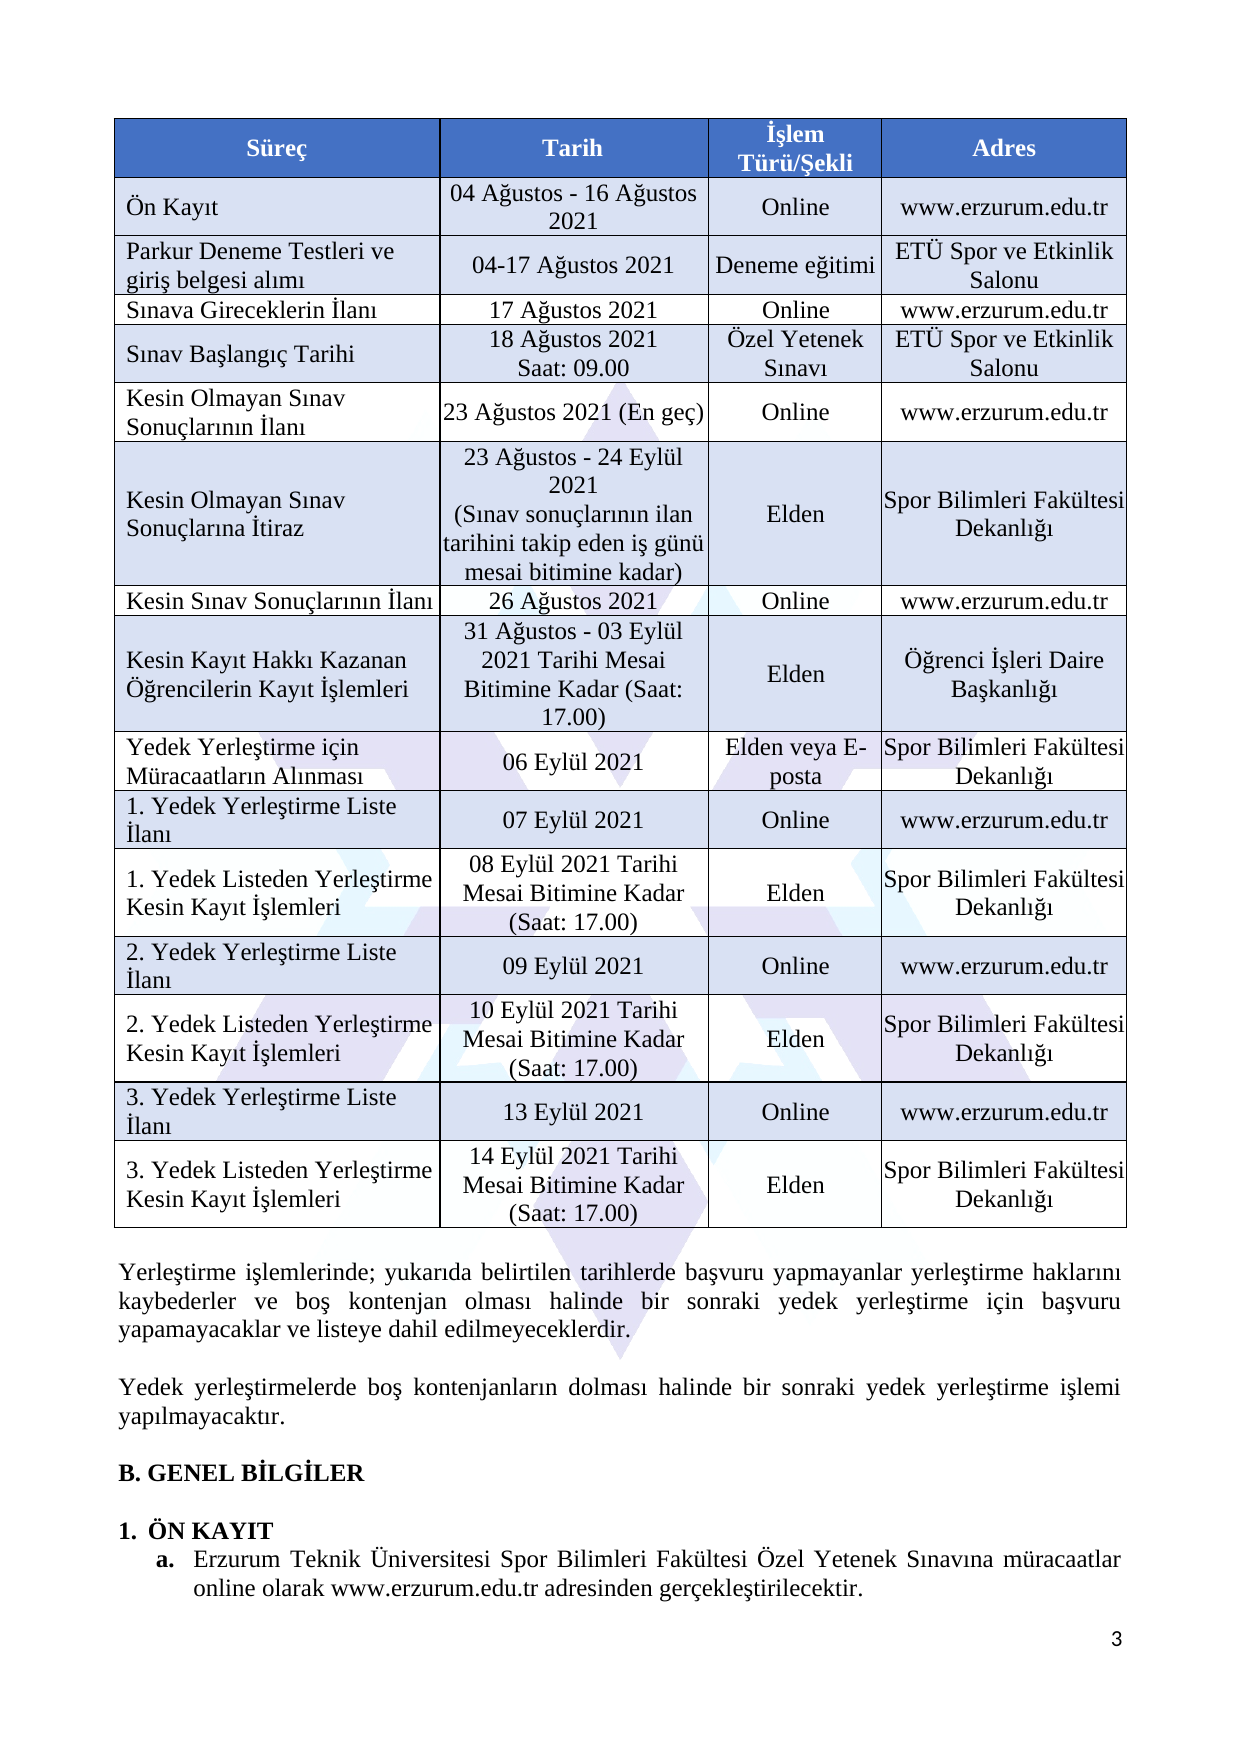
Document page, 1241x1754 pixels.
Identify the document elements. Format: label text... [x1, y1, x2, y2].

table_cell 2. Yedek Yerleştirme Liste İlanı [115, 937, 439, 994]
table_cell Spor Bilimleri Fakültesi Dekanlığı [882, 849, 1126, 936]
table_cell Deneme eğitimi [709, 236, 881, 294]
table_cell Öğrenci İşleri Daire Başkanlığı [882, 616, 1126, 731]
table_cell Elden [709, 1141, 881, 1227]
table_cell 1. Yedek Listeden Yerleştirme Kesin Kayıt İşlemleri [115, 849, 439, 936]
table_cell ETÜ Spor ve Etkinlik Salonu [882, 236, 1126, 294]
table_cell www.erzurum.edu.tr [882, 937, 1126, 994]
table_cell 23 Ağustos 2021 (En geç) [441, 383, 708, 441]
table_cell Spor Bilimleri Fakültesi Dekanlığı [882, 442, 1126, 585]
table_cell 06 Eylül 2021 [441, 732, 708, 790]
table_cell 04 Ağustos - 16 Ağustos 2021 [441, 178, 708, 235]
table_header Tarih [441, 119, 708, 177]
table_cell www.erzurum.edu.tr [882, 1083, 1126, 1140]
table_cell Kesin Olmayan Sınav Sonuçlarının İlanı [115, 383, 439, 441]
list Erzurum Teknik Üniversitesi Spor Bilimleri Fakültesi Özel Yetenek Sınavına müracaatlar online olarak www.erzurum.edu.tr adresinden gerçekleştirilecektir. [156, 1544, 1122, 1602]
table_cell www.erzurum.edu.tr [882, 791, 1126, 848]
table_cell 23 Ağustos - 24 Eylül 2021 (Sınav sonuçlarının ilan tarihini takip eden iş günü mesai bitimine kadar) [441, 442, 708, 585]
table_cell Sınav Başlangıç Tarihi [115, 325, 439, 382]
table_cell Özel Yetenek Sınavı [709, 325, 881, 382]
table_cell Ön Kayıt [115, 178, 439, 235]
table_cell ETÜ Spor ve Etkinlik Salonu [882, 325, 1126, 382]
table_cell www.erzurum.edu.tr [882, 383, 1126, 441]
table_cell 3. Yedek Yerleştirme Liste İlanı [115, 1083, 439, 1140]
table_cell 26 Ağustos 2021 [441, 586, 708, 615]
table_cell 09 Eylül 2021 [441, 937, 708, 994]
table_cell Elden [709, 995, 881, 1081]
table_cell 31 Ağustos - 03 Eylül 2021 Tarihi Mesai Bitimine Kadar (Saat: 17.00) [441, 616, 708, 731]
table_cell Online [709, 1083, 881, 1140]
table_cell Online [709, 295, 881, 323]
table_cell Parkur Deneme Testleri ve giriş belgesi alımı [115, 236, 439, 294]
table_cell Kesin Olmayan Sınav Sonuçlarına İtiraz [115, 442, 439, 585]
table_cell Elden [709, 616, 881, 731]
text B. GENEL BİLGİLER [118, 1458, 1122, 1487]
table_cell Elden [709, 442, 881, 585]
table_cell 18 Ağustos 2021 Saat: 09.00 [441, 325, 708, 382]
text Yerleştirme işlemlerinde; yukarıda belirtilen tarihlerde başvuru yapmayanlar yerleştirme haklarını kaybederler ve boş kontenjan olması halinde bir sonraki yedek yerleştirme için başvuru yapamayacaklar ve listeye dahil edilmeyeceklerdir. [118, 1257, 1122, 1343]
text Yedek yerleştirmelerde boş kontenjanların dolması halinde bir sonraki yedek yerleştirme işlemi yapılmayacaktır. [118, 1372, 1122, 1429]
table_cell Kesin Kayıt Hakkı Kazanan Öğrencilerin Kayıt İşlemleri [115, 616, 439, 731]
table_cell Sınava Gireceklerin İlanı [115, 295, 439, 323]
table_cell 08 Eylül 2021 Tarihi Mesai Bitimine Kadar (Saat: 17.00) [441, 849, 708, 936]
table_cell 13 Eylül 2021 [441, 1083, 708, 1140]
table_header İşlem Türü/Şekli [709, 119, 881, 177]
table_cell www.erzurum.edu.tr [882, 586, 1126, 615]
table_cell Yedek Yerleştirme için Müracaatların Alınması [115, 732, 439, 790]
table_cell 2. Yedek Listeden Yerleştirme Kesin Kayıt İşlemleri [115, 995, 439, 1081]
table_cell Elden veya E-posta [709, 732, 881, 790]
table_header Adres [882, 119, 1126, 177]
table_cell Spor Bilimleri Fakültesi Dekanlığı [882, 732, 1126, 790]
table_cell 17 Ağustos 2021 [441, 295, 708, 323]
table_cell 04-17 Ağustos 2021 [441, 236, 708, 294]
table_cell Spor Bilimleri Fakültesi Dekanlığı [882, 995, 1126, 1081]
table_cell 07 Eylül 2021 [441, 791, 708, 848]
table_cell Online [709, 178, 881, 235]
list ÖN KAYIT [118, 1516, 1122, 1544]
table_cell 10 Eylül 2021 Tarihi Mesai Bitimine Kadar (Saat: 17.00) [441, 995, 708, 1081]
table_cell 1. Yedek Yerleştirme Liste İlanı [115, 791, 439, 848]
table_cell 3. Yedek Listeden Yerleştirme Kesin Kayıt İşlemleri [115, 1141, 439, 1227]
table_cell Online [709, 937, 881, 994]
table_cell Elden [709, 849, 881, 936]
table_cell www.erzurum.edu.tr [882, 178, 1126, 235]
table_header Süreç [115, 119, 439, 177]
table_cell Online [709, 586, 881, 615]
table_cell www.erzurum.edu.tr [882, 295, 1126, 323]
table_cell Online [709, 791, 881, 848]
table_cell Spor Bilimleri Fakültesi Dekanlığı [882, 1141, 1126, 1227]
table_cell Kesin Sınav Sonuçlarının İlanı [115, 586, 439, 615]
table_cell Online [709, 383, 881, 441]
table_cell 14 Eylül 2021 Tarihi Mesai Bitimine Kadar (Saat: 17.00) [441, 1141, 708, 1227]
